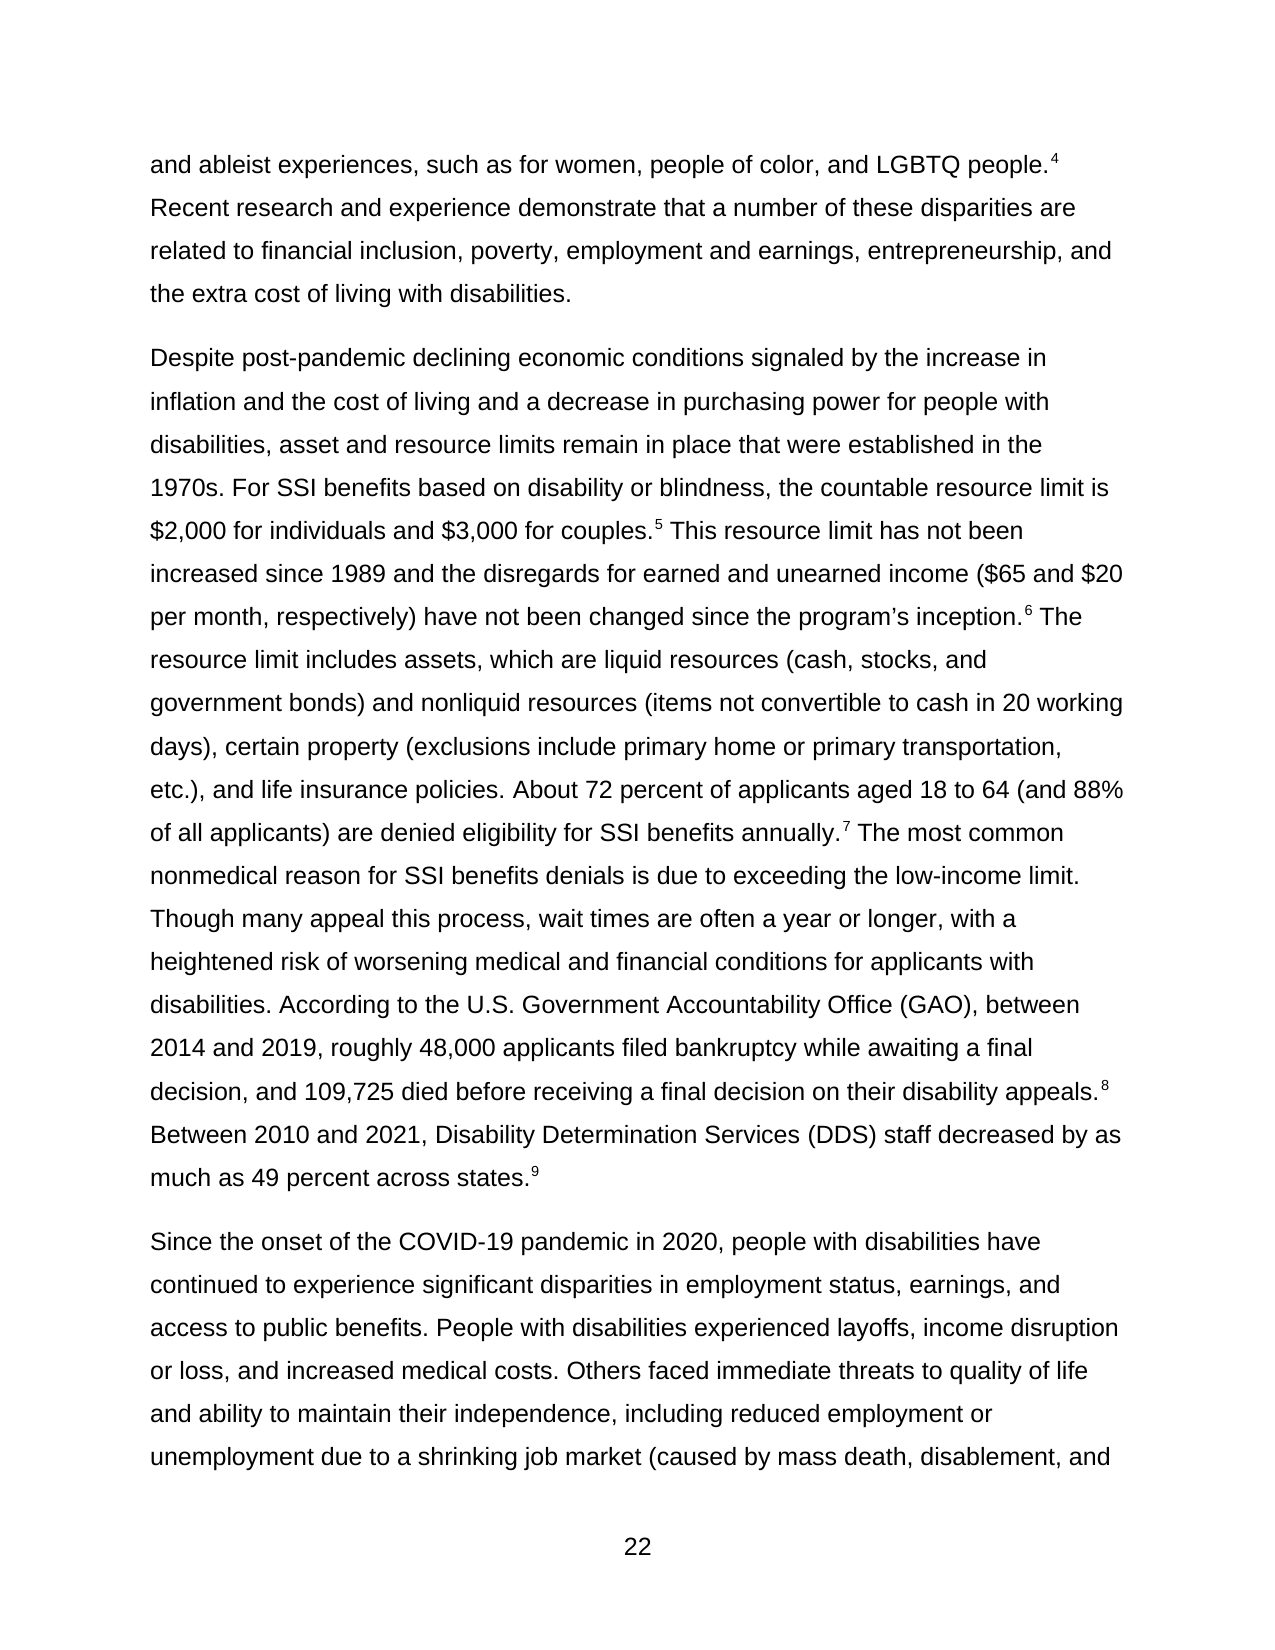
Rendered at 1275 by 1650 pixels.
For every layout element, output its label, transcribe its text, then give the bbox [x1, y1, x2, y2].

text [150, 1227, 1125, 1471]
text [150, 150, 1125, 308]
text Despite post-pandemic declining economic conditions signaled by the increase in inflation and the cost of living and a decrease in purchasing power for people with disabilities, asset and resource limits remain in place that were established in the 1970s. For SSI benefits based on disability or blindness, the countable resource limit is $2,000 for individuals and $3,000 for couples. This resource limit has not been increased since 1989 and the disregards for earned and unearned income ($65 and $20 per month, respectively) have not been changed since the program’s inception. The resource limit includes assets, which are liquid resources (cash, stocks, and government bonds) and nonliquid resources (items not convertible to cash in 20 working days), certain property (exclusions include primary home or primary transportation, etc.), and life insurance policies. About 72 percent of applicants aged 18 to 64 (and 88% of all applicants) are denied eligibility for SSI benefits annually. The most common nonmedical reason for SSI benefits denials is due to exceeding the low-income limit. Though many appeal this process, wait times are often a year or longer, with a heightened risk of worsening medical and financial conditions for applicants with disabilities. According to the U.S. Government Accountability Office (GAO), between 2014 and 2019, roughly 48,000 applicants filed bankruptcy while awaiting a final decision, and 109,725 died before receiving a final decision on their disability appeals. Between 2010 and 2021, Disability Determination Services (DDS) staff decreased by as much as 49 percent across states. [150, 343, 1125, 1191]
